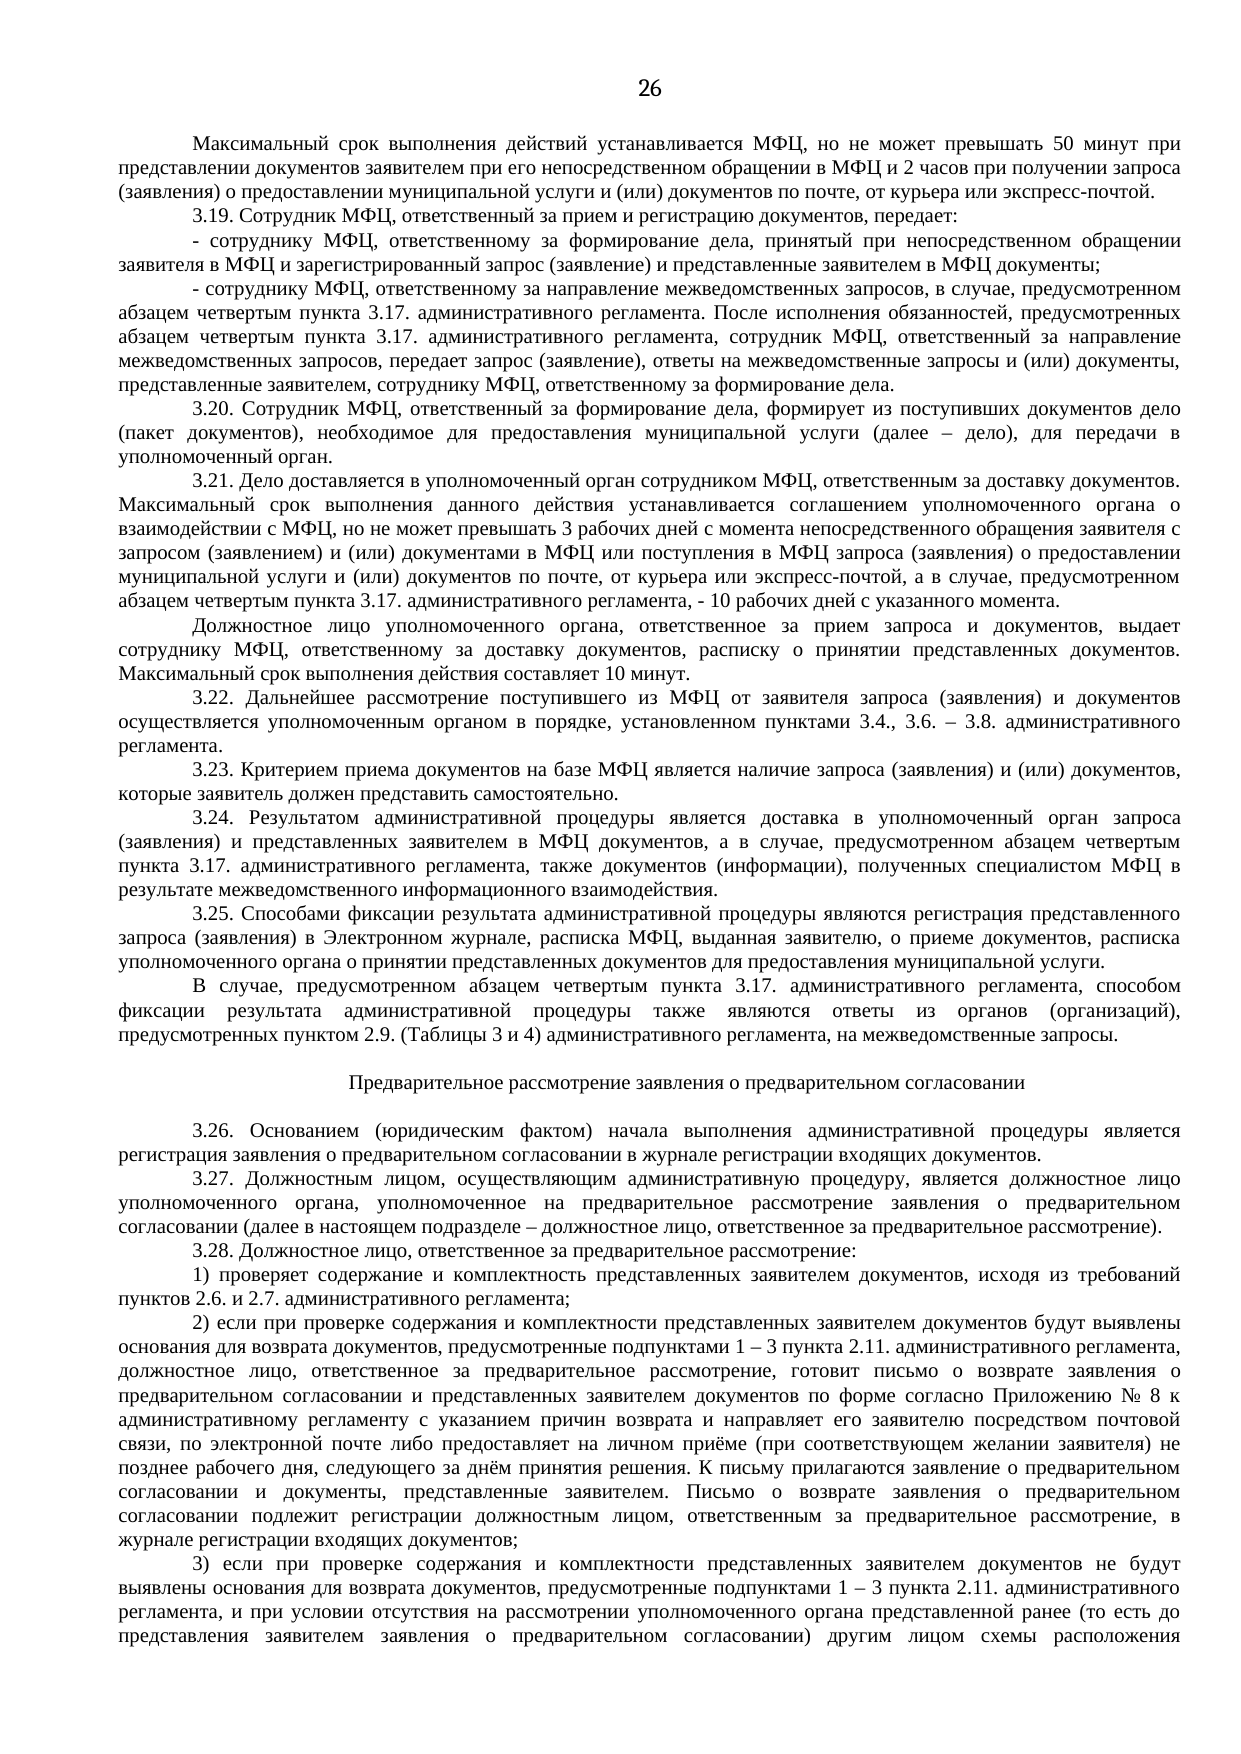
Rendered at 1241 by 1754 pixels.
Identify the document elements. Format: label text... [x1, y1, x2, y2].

text - сотруднику МФЦ, ответственному за направление межведомственных запросов, в случае, предусмотренном абзацем четвертым пункта 3.17. административного регламента. После исполнения обязанностей, предусмотренных абзацем четвертым пункта 3.17. административного регламента, сотрудник МФЦ, ответственный за направление межведомственных запросов, передает запрос (заявление), ответы на межведомственные запросы и (или) документы, представленные заявителем, сотруднику МФЦ, ответственному за формирование дела. [118, 276, 1182, 396]
text 3.26. Основанием (юридическим фактом) начала выполнения административной процедуры является регистрация заявления о предварительном согласовании в журнале регистрации входящих документов. [118, 1118, 1182, 1166]
text 3.24. Результатом административной процедуры является доставка в уполномоченный орган запроса (заявления) и представленных заявителем в МФЦ документов, а в случае, предусмотренном абзацем четвертым пункта 3.17. административного регламента, также документов (информации), полученных специалистом МФЦ в результате межведомственного информационного взаимодействия. [118, 805, 1182, 901]
text 1) проверяет содержание и комплектность представленных заявителем документов, исходя из требований пунктов 2.6. и 2.7. административного регламента; [118, 1262, 1182, 1310]
text Должностное лицо уполномоченного органа, ответственное за прием запроса и документов, выдает сотруднику МФЦ, ответственному за доставку документов, расписку о принятии представленных документов. Максимальный срок выполнения действия составляет 10 минут. [118, 612, 1182, 685]
text 3.19. Сотрудник МФЦ, ответственный за прием и регистрацию документов, передает: [118, 203, 1182, 227]
text 3.20. Сотрудник МФЦ, ответственный за формирование дела, формирует из поступивших документов дело (пакет документов), необходимое для предоставления муниципальной услуги (далее – дело), для передачи в уполномоченный орган. [118, 396, 1182, 468]
text 3.27. Должностным лицом, осуществляющим административную процедуру, является должностное лицо уполномоченного органа, уполномоченное на предварительное рассмотрение заявления о предварительном согласовании (далее в настоящем подразделе – должностное лицо, ответственное за предварительное рассмотрение). [118, 1166, 1182, 1238]
text 3.28. Должностное лицо, ответственное за предварительное рассмотрение: [118, 1238, 1182, 1262]
text 3.22. Дальнейшее рассмотрение поступившего из МФЦ от заявителя запроса (заявления) и документов осуществляется уполномоченным органом в порядке, установленном пунктами 3.4., 3.6. – 3.8. административного регламента. [118, 685, 1182, 757]
text В случае, предусмотренном абзацем четвертым пункта 3.17. административного регламента, способом фиксации результата административной процедуры также являются ответы из органов (организаций), предусмотренных пунктом 2.9. (Таблицы 3 и 4) административного регламента, на межведомственные запросы. [118, 973, 1182, 1046]
text 3.25. Способами фиксации результата административной процедуры являются регистрация представленного запроса (заявления) в Электронном журнале, расписка МФЦ, выданная заявителю, о приеме документов, расписка уполномоченного органа о принятии представленных документов для предоставления муниципальной услуги. [118, 901, 1182, 973]
text Предварительное рассмотрение заявления о предварительном согласовании [118, 1070, 1182, 1094]
text - сотруднику МФЦ, ответственному за формирование дела, принятый при непосредственном обращении заявителя в МФЦ и зарегистрированный запрос (заявление) и представленные заявителем в МФЦ документы; [118, 227, 1182, 276]
text Максимальный срок выполнения действий устанавливается МФЦ, но не может превышать 50 минут при представлении документов заявителем при его непосредственном обращении в МФЦ и 2 часов при получении запроса (заявления) о предоставлении муниципальной услуги и (или) документов по почте, от курьера или экспресс-почтой. [118, 131, 1182, 203]
text 3.21. Дело доставляется в уполномоченный орган сотрудником МФЦ, ответственным за доставку документов. Максимальный срок выполнения данного действия устанавливается соглашением уполномоченного органа о взаимодействии с МФЦ, но не может превышать 3 рабочих дней с момента непосредственного обращения заявителя с запросом (заявлением) и (или) документами в МФЦ или поступления в МФЦ запроса (заявления) о предоставлении муниципальной услуги и (или) документов по почте, от курьера или экспресс-почтой, а в случае, предусмотренном абзацем четвертым пункта 3.17. административного регламента, - 10 рабочих дней с указанного момента. [118, 468, 1182, 612]
text 2) если при проверке содержания и комплектности представленных заявителем документов будут выявлены основания для возврата документов, предусмотренные подпунктами 1 – 3 пункта 2.11. административного регламента, должностное лицо, ответственное за предварительное рассмотрение, готовит письмо о возврате заявления о предварительном согласовании и представленных заявителем документов по форме согласно Приложению № 8 к административному регламенту с указанием причин возврата и направляет его заявителю посредством почтовой связи, по электронной почте либо предоставляет на личном приёме (при соответствующем желании заявителя) не позднее рабочего дня, следующего за днём принятия решения. К письму прилагаются заявление о предварительном согласовании и документы, представленные заявителем. Письмо о возврате заявления о предварительном согласовании подлежит регистрации должностным лицом, ответственным за предварительное рассмотрение, в журнале регистрации входящих документов; [118, 1310, 1182, 1551]
text 3.23. Критерием приема документов на базе МФЦ является наличие запроса (заявления) и (или) документов, которые заявитель должен представить самостоятельно. [118, 757, 1182, 805]
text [118, 1551, 1182, 1647]
